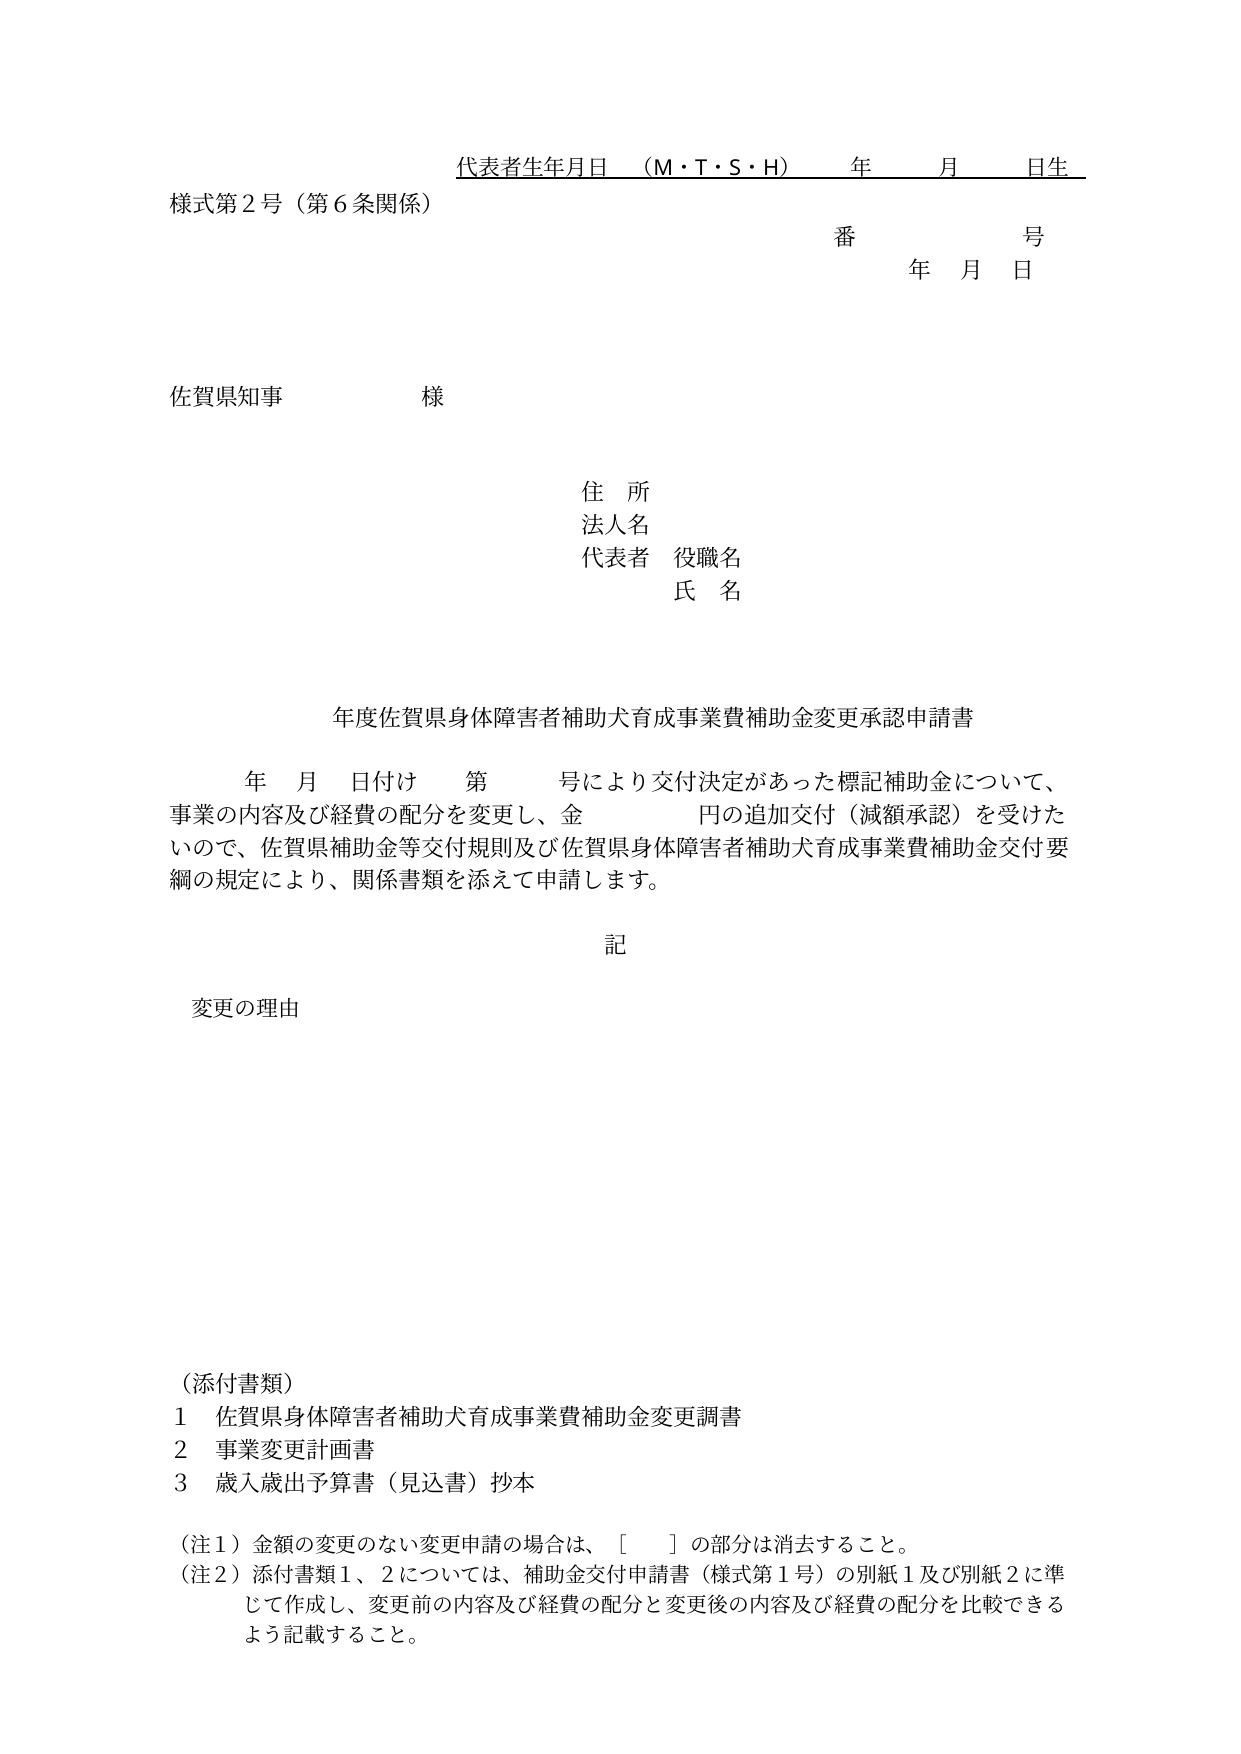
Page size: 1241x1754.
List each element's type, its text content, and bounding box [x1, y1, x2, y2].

text （注２）添付書類１、２については、補助金交付申請書（様式第１号）の別紙１及び別紙２に準じて作成し、変更前の内容及び経費の配分と変更後の内容及び経費の配分を比較できるよう記載すること。 [169, 1559, 1069, 1648]
text 年度佐賀県身体障害者補助犬育成事業費補助金変更承認申請書 [169, 699, 1069, 732]
text 佐賀県知事 様 [169, 379, 1069, 412]
text （添付書類） [169, 1366, 1069, 1399]
text 変更の理由 [169, 991, 1069, 1022]
text 氏 名 [169, 573, 1069, 606]
text 記 [169, 927, 1069, 959]
text １ 佐賀県身体障害者補助犬育成事業費補助金変更調書 [169, 1399, 1069, 1432]
text 番 号 [169, 219, 1069, 252]
text 法人名 [169, 507, 1069, 540]
text 様式第２号（第６条関係） [169, 186, 1069, 219]
text 年 月 日 [169, 252, 1069, 285]
text ２ 事業変更計画書 [169, 1432, 1069, 1465]
text 住 所 [169, 474, 1069, 507]
text 代表者生年月日 （M・T・S・H） 年 月 日生 [169, 150, 1069, 182]
text 代表者 役職名 [169, 540, 1069, 573]
text ３ 歳入歳出予算書（見込書）抄本 [169, 1465, 1069, 1498]
text 年 月 日付け 第 号により交付決定があった標記補助金について、事業の内容及び経費の配分を変更し、金 円の追加交付（減額承認）を受けたいので、佐賀県補助金等交付規則及び佐賀県身体障害者補助犬育成事業費補助金交付要綱の規定により、関係書類を添えて申請します。 [169, 764, 1069, 895]
text （注１）金額の変更のない変更申請の場合は、［ ］の部分は消去すること。 [169, 1529, 1069, 1559]
